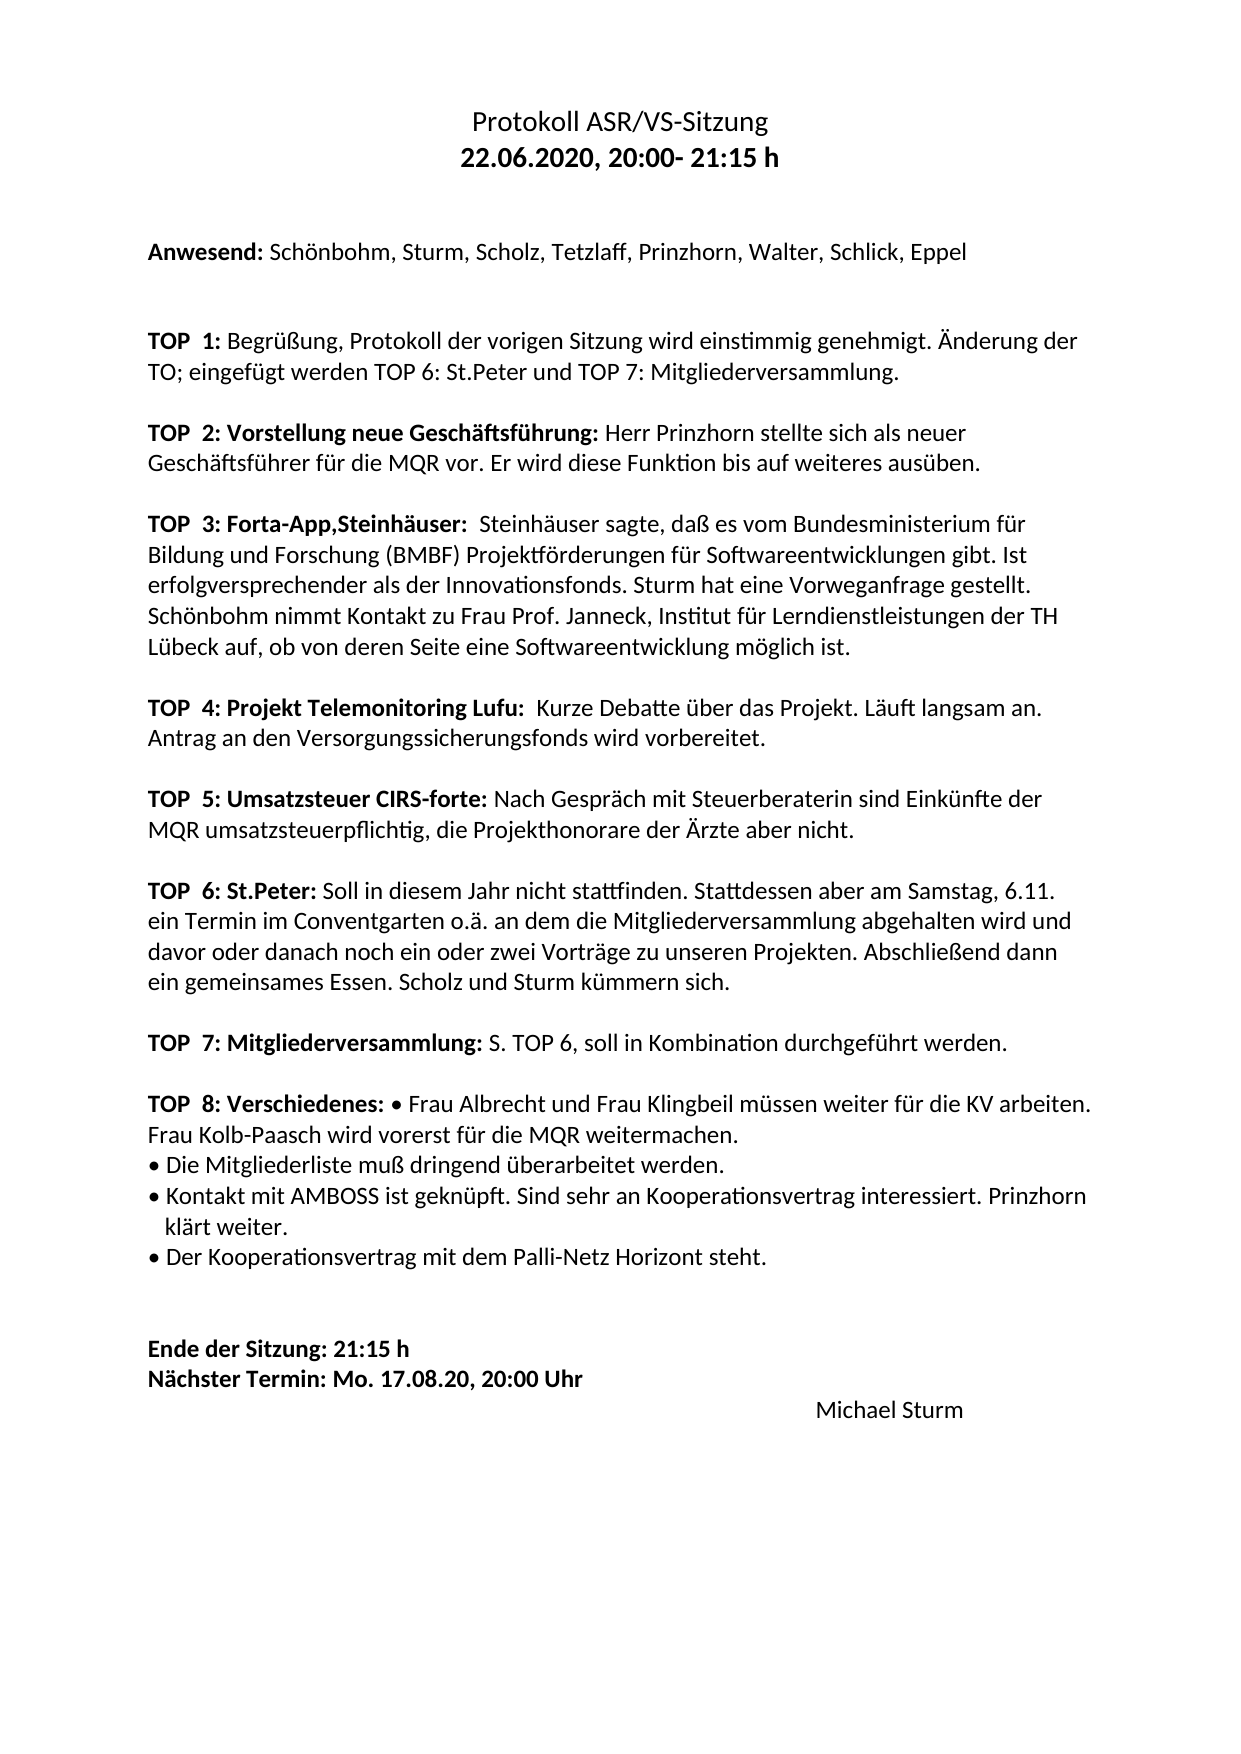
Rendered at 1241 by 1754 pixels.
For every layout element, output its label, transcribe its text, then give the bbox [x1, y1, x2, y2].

text Anwesend: Schönbohm, Sturm, Scholz, Tetzlaff, Prinzhorn, Walter, Schlick, Eppel [148, 236, 1093, 266]
text TOP 5: Umsatzsteuer CIRS-forte: Nach Gespräch mit Steuerberaterin sind Einkünfte der MQR umsatzsteuerpflichtig, die Projekthonorare der Ärzte aber nicht. [148, 783, 1093, 844]
text Ende der Sitzung: 21:15 h [148, 1333, 1093, 1363]
text • Die Mitgliederliste muß dringend überarbeitet werden. [148, 1149, 1093, 1180]
text • Kontakt mit AMBOSS ist geknüpft. Sind sehr an Kooperationsvertrag interessiert. Prinzhorn [148, 1180, 1093, 1211]
text TOP 4: Projekt Telemonitoring Lufu: Kurze Debatte über das Projekt. Läuft langsam an. Antrag an den Versorgungssicherungsfonds wird vorbereitet. [148, 692, 1093, 753]
text TOP 2: Vorstellung neue Geschäftsführung: Herr Prinzhorn stellte sich als neuer Geschäftsführer für die MQR vor. Er wird diese Funktion bis auf weiteres ausüben. [148, 417, 1093, 478]
text TOP 6: St.Peter: Soll in diesem Jahr nicht stattfinden. Stattdessen aber am Samstag, 6.11. ein Termin im Conventgarten o.ä. an dem die Mitgliederversammlung abgehalten wird und davor oder danach noch ein oder zwei Vorträge zu unseren Projekten. Abschließend dann ein gemeinsames Essen. Scholz und Sturm kümmern sich. [148, 875, 1093, 997]
text TOP 1: Begrüßung, Protokoll der vorigen Sitzung wird einstimmig genehmigt. Änderung der TO; eingefügt werden TOP 6: St.Peter und TOP 7: Mitgliederversammlung. [148, 326, 1093, 387]
text klärt weiter. [148, 1211, 1093, 1241]
text TOP 8: Verschiedenes: • Frau Albrecht und Frau Klingbeil müssen weiter für die KV arbeiten. Frau Kolb-Paasch wird vorerst für die MQR weitermachen. [148, 1088, 1093, 1149]
text 22.06.2020, 20:00- 21:15 h [148, 139, 1093, 175]
text Protokoll ASR/VS-Sitzung [148, 103, 1093, 139]
text TOP 7: Mitgliederversammlung: S. TOP 6, soll in Kombination durchgeführt werden. [148, 1027, 1093, 1058]
text Michael Sturm [148, 1394, 1093, 1424]
text TOP 3: Forta-App,Steinhäuser: Steinhäuser sagte, daß es vom Bundesministerium für Bildung und Forschung (BMBF) Projektförderungen für Softwareentwicklungen gibt. Ist erfolgversprechender als der Innovationsfonds. Sturm hat eine Vorweganfrage gestellt. Schönbohm nimmt Kontakt zu Frau Prof. Janneck, Institut für Lerndienstleistungen der TH Lübeck auf, ob von deren Seite eine Softwareentwicklung möglich ist. [148, 509, 1093, 661]
text • Der Kooperationsvertrag mit dem Palli-Netz Horizont steht. [148, 1241, 1093, 1272]
text Nächster Termin: Mo. 17.08.20, 20:00 Uhr [148, 1363, 1093, 1394]
